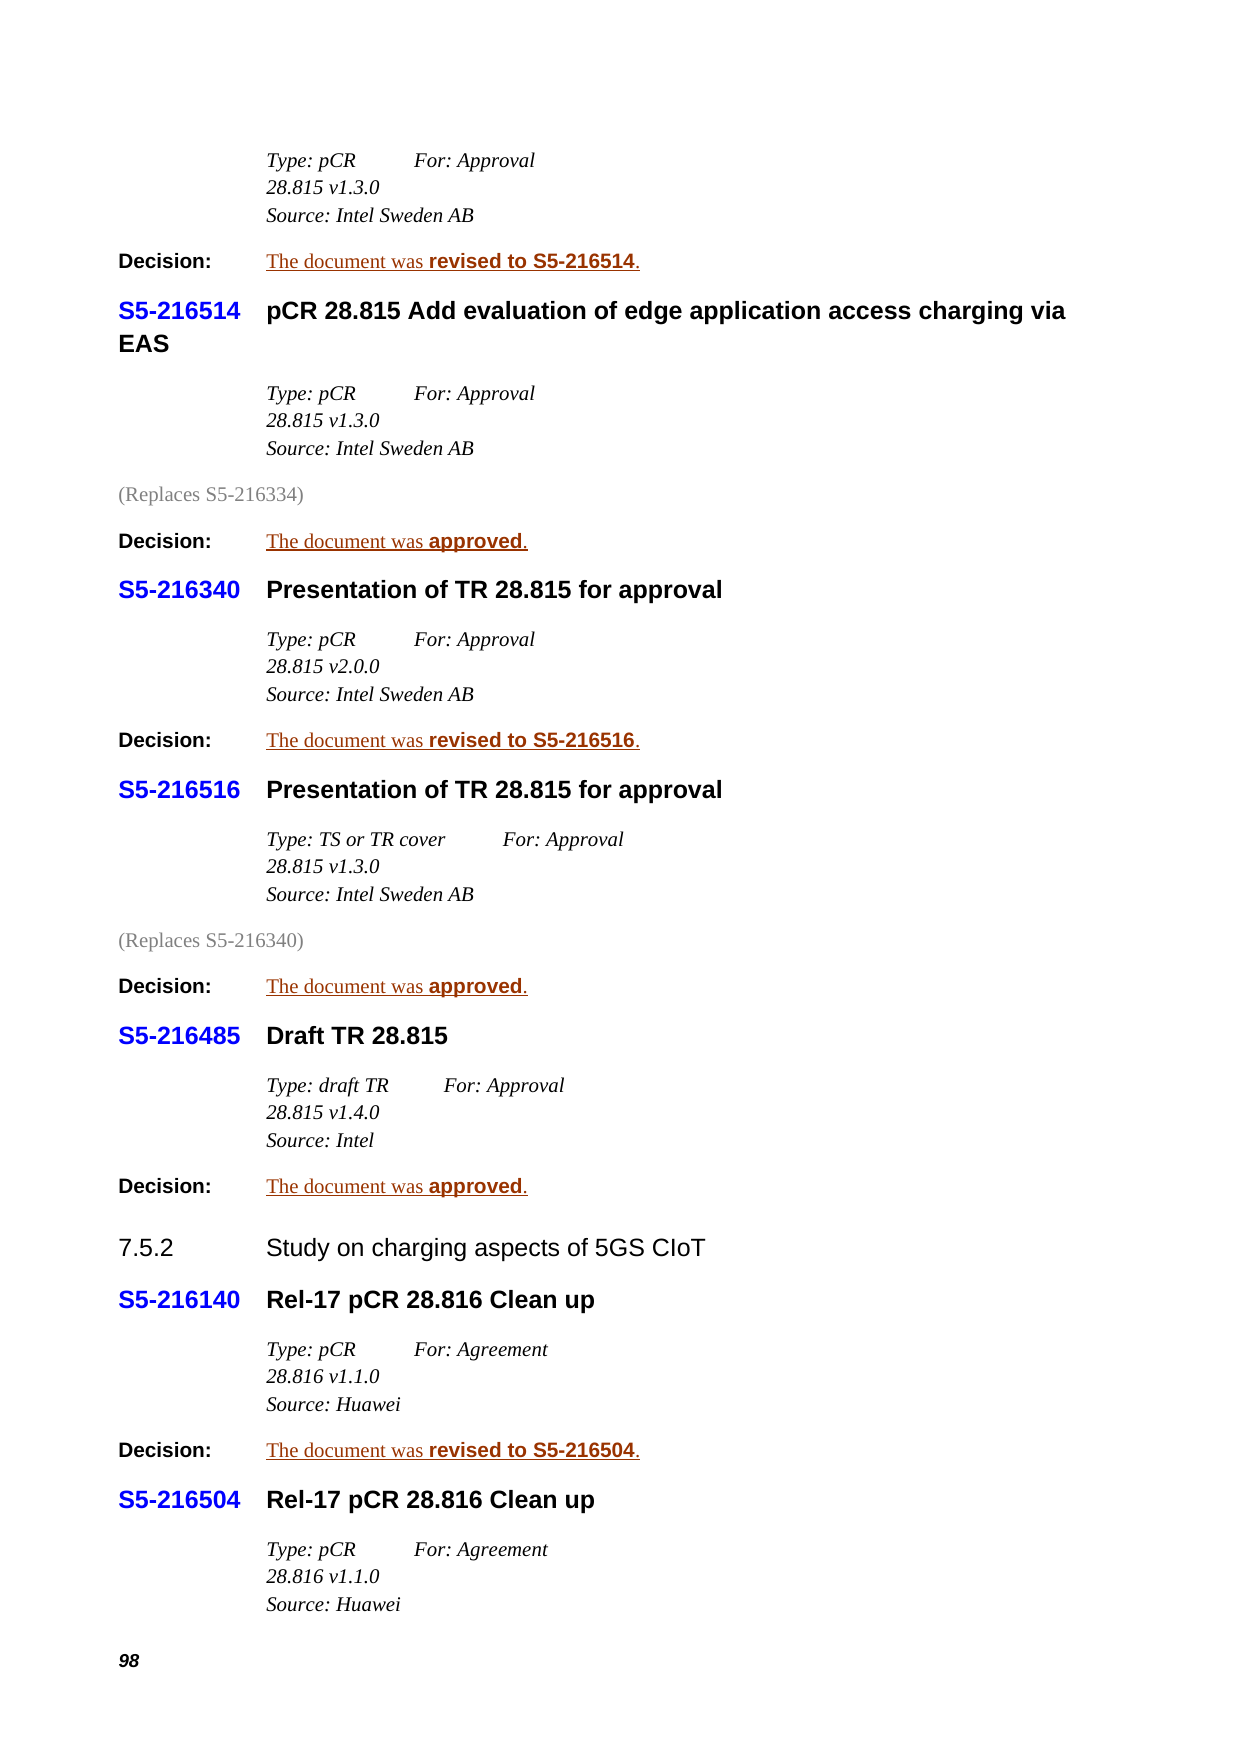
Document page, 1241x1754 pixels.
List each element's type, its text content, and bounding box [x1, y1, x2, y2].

text S5-216485 Draft TR 28.815 [118, 1021, 1122, 1049]
text Decision: The document was approved. [118, 1174, 1122, 1198]
text S5-216140 Rel-17 pCR 28.816 Clean up [118, 1285, 1122, 1314]
text Decision: The document was approved. [118, 528, 1122, 553]
text Type: pCR For: Agreement 28.816 v1.1.0 Source: Huawei [118, 1536, 1122, 1616]
text S5-216516 Presentation of TR 28.815 for approval [118, 775, 1122, 803]
text S5-216514 pCR 28.815 Add evaluation of edge application access charging via EAS [118, 296, 1122, 357]
text Decision: The document was revised to S5-216514. [118, 249, 1122, 273]
subtitle 7.5.2 Study on charging aspects of 5GS CIoT [118, 1233, 1122, 1262]
text (Replaces S5-216334) [118, 482, 1122, 506]
text Decision: The document was revised to S5-216504. [118, 1438, 1122, 1462]
text Type: TS or TR cover For: Approval 28.815 v1.3.0 Source: Intel Sweden AB [118, 826, 1122, 906]
text Type: draft TR For: Approval 28.815 v1.4.0 Source: Intel [118, 1073, 1122, 1152]
text S5-216504 Rel-17 pCR 28.816 Clean up [118, 1485, 1122, 1513]
text Type: pCR For: Agreement 28.816 v1.1.0 Source: Huawei [118, 1337, 1122, 1416]
text S5-216340 Presentation of TR 28.815 for approval [118, 575, 1122, 604]
text Decision: The document was revised to S5-216516. [118, 728, 1122, 752]
text Decision: The document was approved. [118, 974, 1122, 998]
text (Replaces S5-216340) [118, 928, 1122, 952]
text Type: pCR For: Approval 28.815 v2.0.0 Source: Intel Sweden AB [118, 627, 1122, 706]
text Type: pCR For: Approval 28.815 v1.3.0 Source: Intel Sweden AB [118, 381, 1122, 460]
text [118, 148, 1122, 227]
